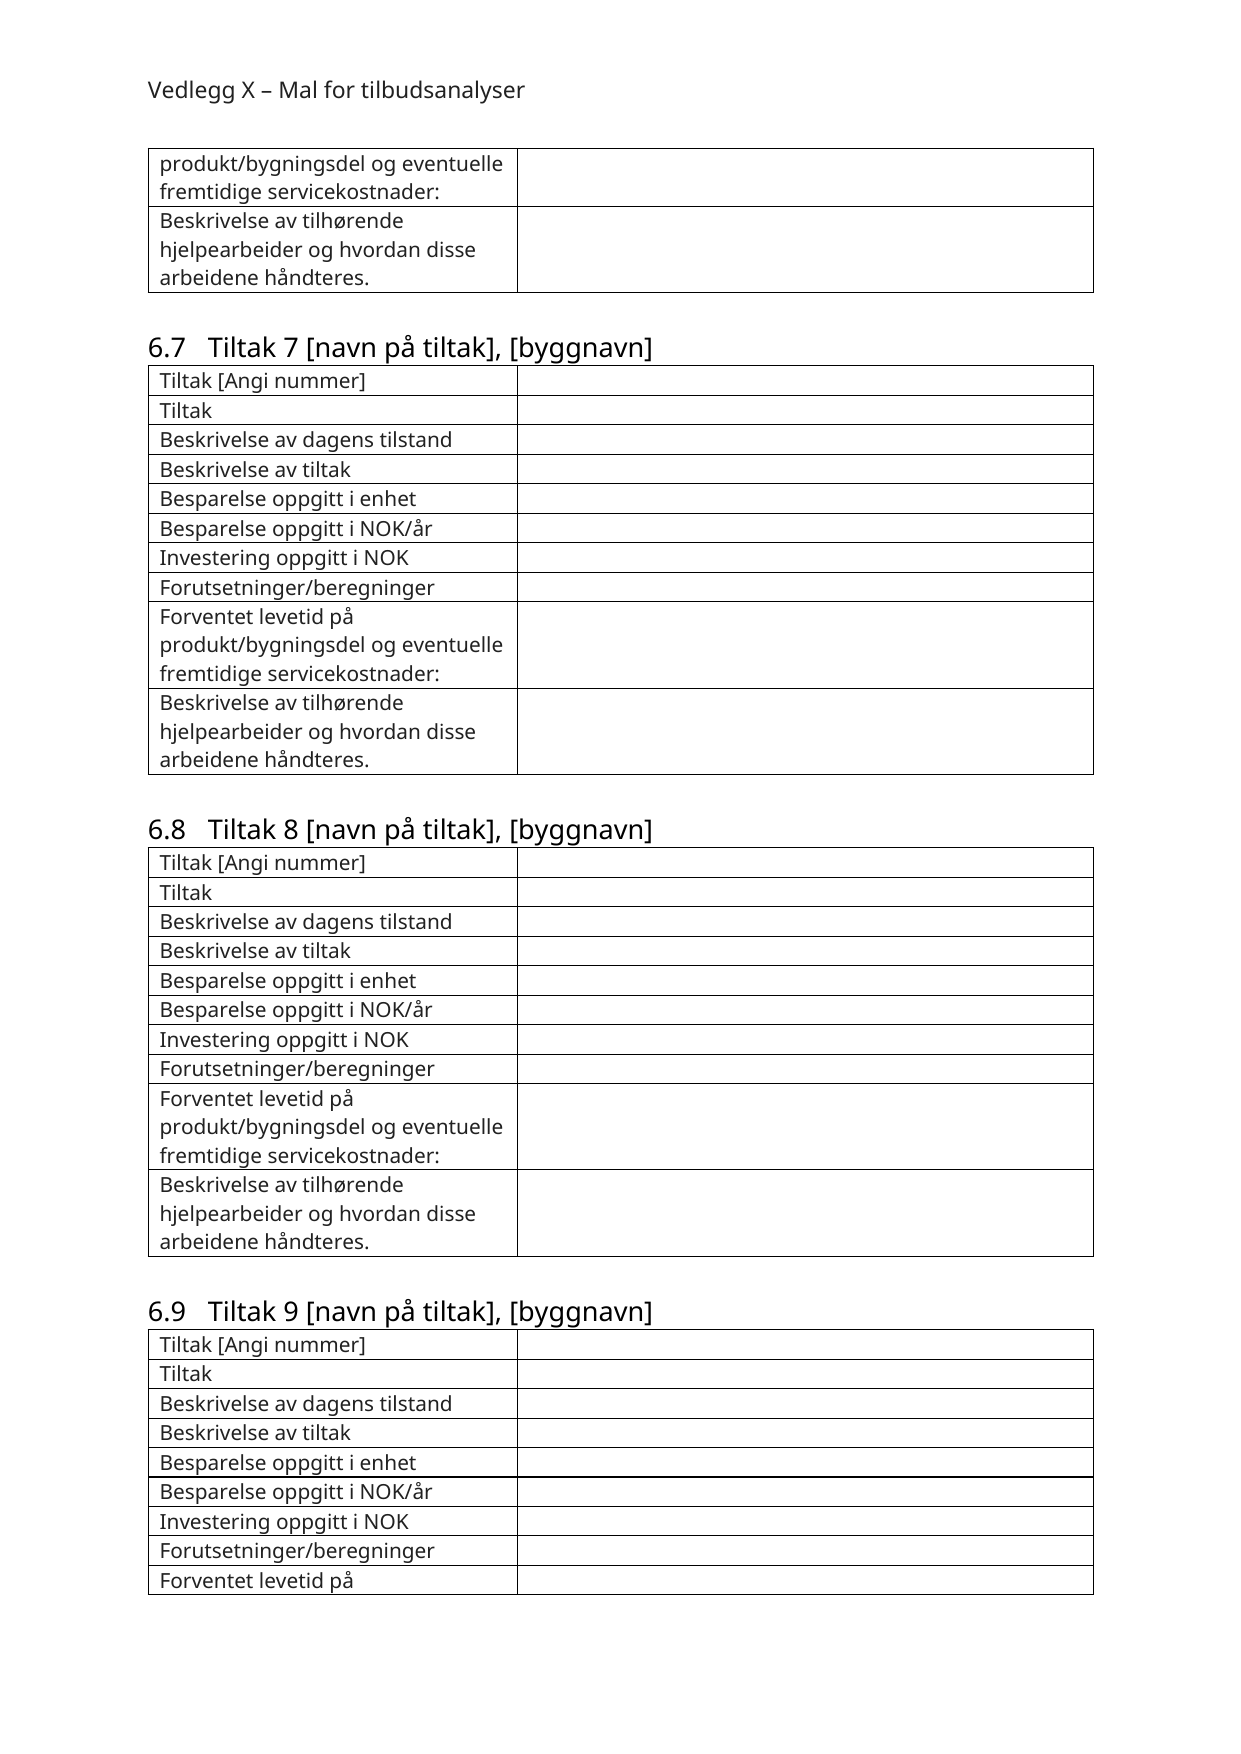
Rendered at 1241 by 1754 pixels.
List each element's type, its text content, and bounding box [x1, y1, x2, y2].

table_cell [518, 1025, 528, 1053]
table_cell [518, 878, 528, 906]
table_cell [1082, 1055, 1093, 1083]
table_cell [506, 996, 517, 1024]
table_cell [518, 149, 1093, 206]
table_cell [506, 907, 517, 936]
table_cell [1082, 1389, 1093, 1417]
table_cell [1082, 878, 1093, 906]
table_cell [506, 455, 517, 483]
table_cell [518, 484, 528, 513]
table_cell [1082, 455, 1093, 483]
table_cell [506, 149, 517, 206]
table_cell [518, 1389, 528, 1417]
table_cell [518, 543, 528, 572]
table_cell [1082, 1448, 1093, 1476]
table_cell [518, 455, 528, 483]
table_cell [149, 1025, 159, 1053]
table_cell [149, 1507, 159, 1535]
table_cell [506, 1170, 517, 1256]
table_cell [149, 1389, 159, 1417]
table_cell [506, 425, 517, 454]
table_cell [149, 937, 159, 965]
table_header [518, 366, 528, 395]
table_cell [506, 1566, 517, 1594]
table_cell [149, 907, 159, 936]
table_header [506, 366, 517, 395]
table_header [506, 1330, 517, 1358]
table_cell [518, 937, 528, 965]
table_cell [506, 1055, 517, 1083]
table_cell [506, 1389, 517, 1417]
table_cell [518, 1170, 1093, 1256]
table_cell [518, 996, 528, 1024]
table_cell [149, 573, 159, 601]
table_cell [518, 1566, 528, 1594]
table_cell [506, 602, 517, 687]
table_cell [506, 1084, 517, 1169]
table_cell [1082, 1419, 1093, 1447]
table_cell [518, 1507, 528, 1535]
table_cell [518, 1448, 528, 1476]
table_cell [1082, 514, 1093, 542]
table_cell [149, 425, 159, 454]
table_cell [1082, 573, 1093, 601]
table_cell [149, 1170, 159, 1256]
table_header [1082, 366, 1093, 395]
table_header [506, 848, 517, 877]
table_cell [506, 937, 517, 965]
table_cell [1082, 1025, 1093, 1053]
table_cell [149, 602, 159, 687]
table_cell [1082, 425, 1093, 454]
table_header [518, 848, 528, 877]
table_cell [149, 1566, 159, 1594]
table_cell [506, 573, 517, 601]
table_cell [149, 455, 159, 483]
subtitle Tiltak 9 [navn på tiltak], [byggnavn] [148, 1292, 1093, 1329]
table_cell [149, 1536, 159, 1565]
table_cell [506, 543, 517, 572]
table_cell [1082, 1536, 1093, 1565]
table_cell [518, 689, 1093, 774]
table_cell [1082, 907, 1093, 936]
table_cell [518, 1536, 528, 1565]
table_cell [518, 425, 528, 454]
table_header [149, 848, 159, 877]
table_header [518, 1330, 528, 1358]
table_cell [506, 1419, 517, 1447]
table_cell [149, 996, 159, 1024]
table_cell [1082, 484, 1093, 513]
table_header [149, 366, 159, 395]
table_header [1082, 848, 1093, 877]
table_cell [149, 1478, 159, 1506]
table_cell [1082, 396, 1093, 424]
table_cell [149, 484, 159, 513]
table_cell [518, 1084, 1093, 1169]
table_cell [518, 1478, 528, 1506]
table_cell [518, 966, 528, 994]
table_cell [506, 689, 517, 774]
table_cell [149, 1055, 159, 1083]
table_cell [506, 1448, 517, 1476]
table_cell [1082, 1478, 1093, 1506]
table_cell [1082, 1360, 1093, 1388]
table_cell [1082, 937, 1093, 965]
table_cell [1082, 1507, 1093, 1535]
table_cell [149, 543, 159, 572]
table_header [1082, 1330, 1093, 1358]
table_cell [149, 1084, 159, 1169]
table_cell [518, 907, 528, 936]
table_cell [518, 602, 1093, 687]
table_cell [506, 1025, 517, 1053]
table_cell [1082, 1566, 1093, 1594]
table_cell [518, 1055, 528, 1083]
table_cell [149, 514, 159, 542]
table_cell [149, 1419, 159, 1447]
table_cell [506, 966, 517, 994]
subtitle Tiltak 7 [navn på tiltak], [byggnavn] [148, 328, 1093, 365]
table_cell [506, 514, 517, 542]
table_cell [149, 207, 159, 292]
table_cell [518, 1419, 528, 1447]
table_cell [1082, 966, 1093, 994]
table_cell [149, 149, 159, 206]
table_cell [1082, 543, 1093, 572]
table_cell [1082, 996, 1093, 1024]
table_cell [518, 396, 528, 424]
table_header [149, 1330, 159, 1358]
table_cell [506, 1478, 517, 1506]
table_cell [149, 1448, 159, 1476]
table_cell [518, 573, 528, 601]
table_cell [518, 207, 1093, 292]
table_cell [518, 1360, 528, 1388]
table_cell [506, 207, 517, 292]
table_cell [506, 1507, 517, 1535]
table_cell [518, 514, 528, 542]
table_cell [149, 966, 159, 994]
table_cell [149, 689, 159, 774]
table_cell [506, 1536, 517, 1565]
subtitle Tiltak 8 [navn på tiltak], [byggnavn] [148, 810, 1093, 847]
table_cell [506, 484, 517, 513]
